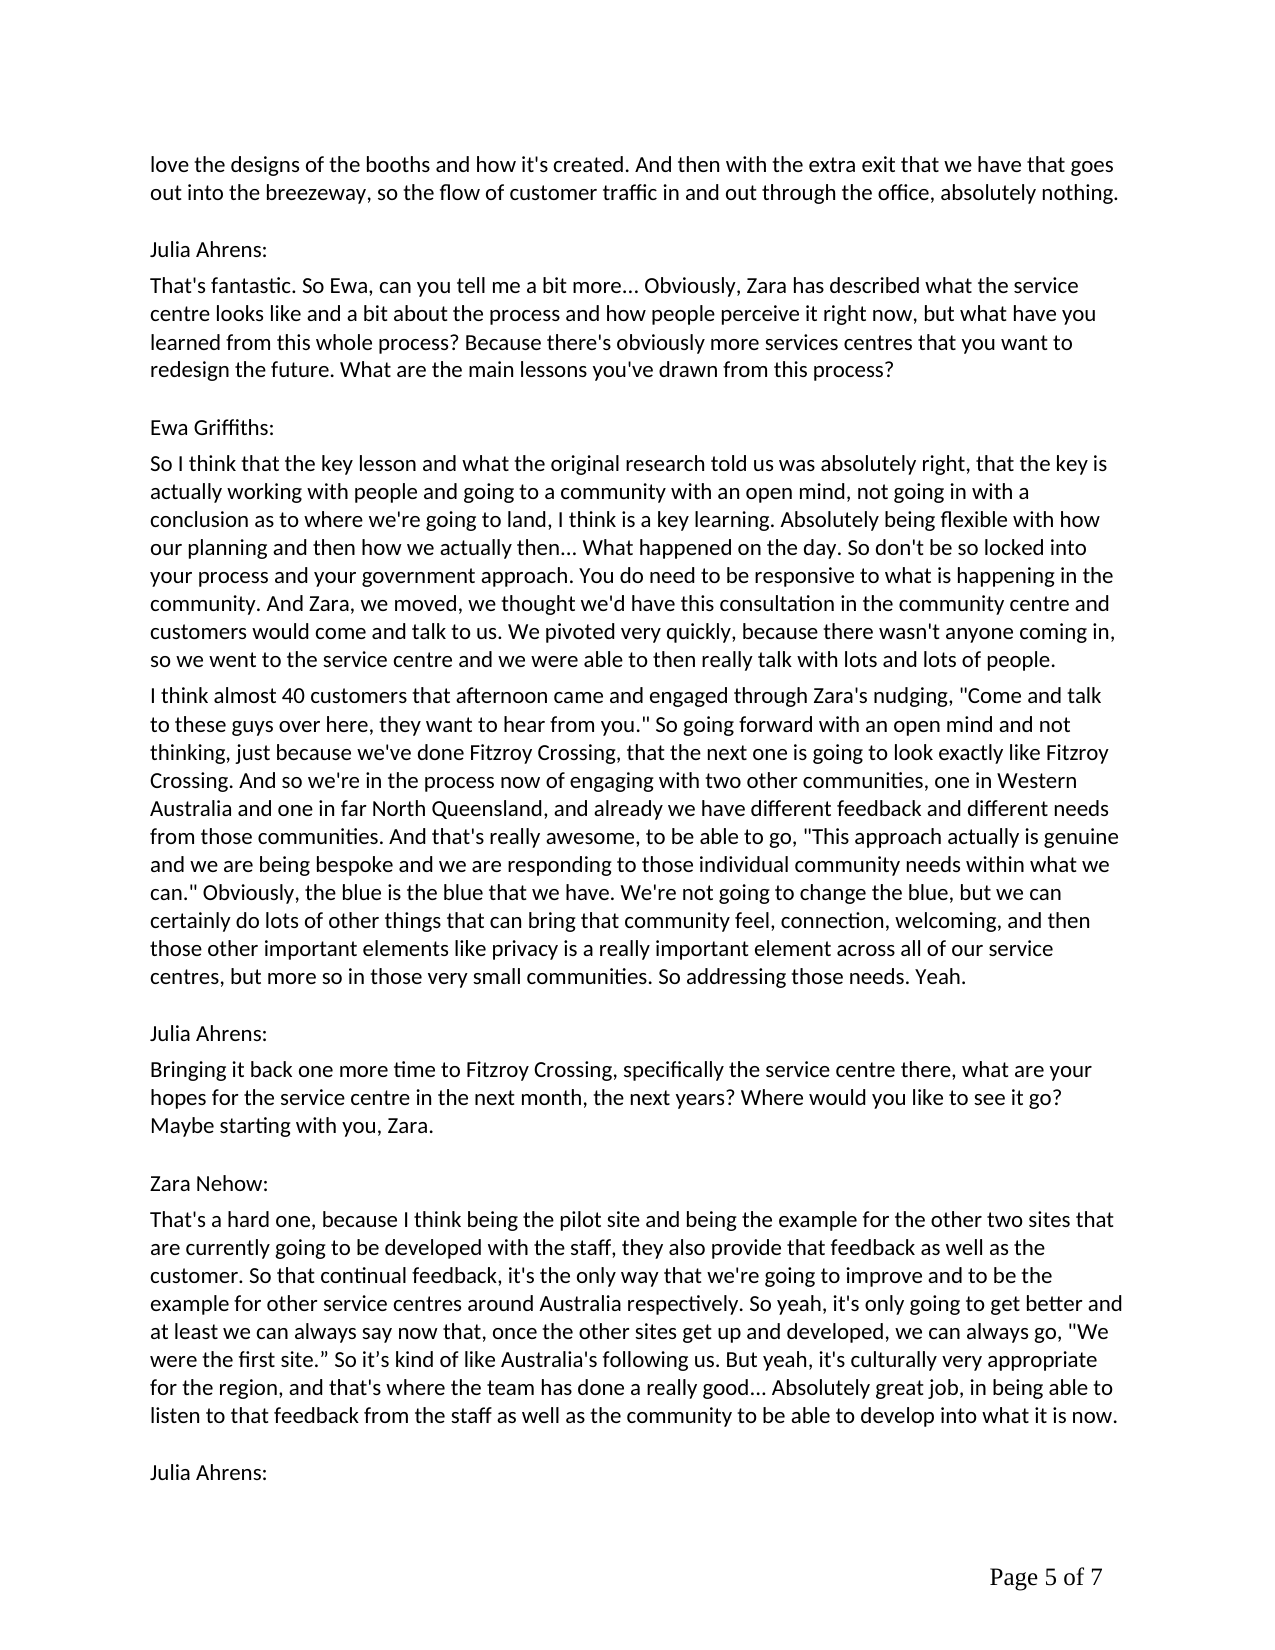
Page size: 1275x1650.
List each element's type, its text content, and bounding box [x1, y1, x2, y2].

text So I think that the key lesson and what the original research told us was absolutely right, that the key is actually working with people and going to a community with an open mind, not going in with a conclusion as to where we're going to land, I think is a key learning. Absolutely being flexible with how our planning and then how we actually then... What happened on the day. So don't be so locked into your process and your government approach. You do need to be responsive to what is happening in the community. And Zara, we moved, we thought we'd have this consultation in the community centre and customers would come and talk to us. We pivoted very quickly, because there wasn't anyone coming in, so we went to the service centre and we were able to then really talk with lots and lots of people. [150, 449, 1125, 673]
text That's fantastic. So Ewa, can you tell me a bit more... Obviously, Zara has described what the service centre looks like and a bit about the process and how people perceive it right now, but what have you learned from this whole process? Because there's obviously more services centres that you want to redesign the future. What are the main lessons you've drawn from this process? [150, 272, 1125, 384]
text Ewa Griffiths: [150, 413, 1125, 441]
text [150, 150, 1125, 206]
text That's a hard one, because I think being the pilot site and being the example for the other two sites that are currently going to be developed with the staff, they also provide that feedback as well as the customer. So that continual feedback, it's the only way that we're going to improve and to be the example for other service centres around Australia respectively. So yeah, it's only going to get better and at least we can always say now that, once the other sites get up and developed, we can always go, "We were the first site.” So it’s kind of like Australia's following us. But yeah, it's culturally very appropriate for the region, and that's where the team has done a really good... Absolutely great job, in being able to listen to that feedback from the staff as well as the community to be able to develop into what it is now. [150, 1205, 1125, 1429]
text Julia Ahrens: [150, 235, 1125, 263]
text Bringing it back one more time to Fitzroy Crossing, specifically the service centre there, what are your hopes for the service centre in the next month, the next years? Where would you like to see it go? Maybe starting with you, Zara. [150, 1055, 1125, 1139]
text Julia Ahrens: [150, 1019, 1125, 1047]
text Zara Nehow: [150, 1169, 1125, 1197]
text Julia Ahrens: [150, 1458, 1125, 1486]
text I think almost 40 customers that afternoon came and engaged through Zara's nudging, "Come and talk to these guys over here, they want to hear from you." So going forward with an open mind and not thinking, just because we've done Fitzroy Crossing, that the next one is going to look exactly like Fitzroy Crossing. And so we're in the process now of engaging with two other communities, one in Western Australia and one in far North Queensland, and already we have different feedback and different needs from those communities. And that's really awesome, to be able to go, "This approach actually is genuine and we are being bespoke and we are responding to those individual community needs within what we can." Obviously, the blue is the blue that we have. We're not going to change the blue, but we can certainly do lots of other things that can bring that community feel, connection, welcoming, and then those other important elements like privacy is a really important element across all of our service centres, but more so in those very small communities. So addressing those needs. Yeah. [150, 682, 1125, 990]
